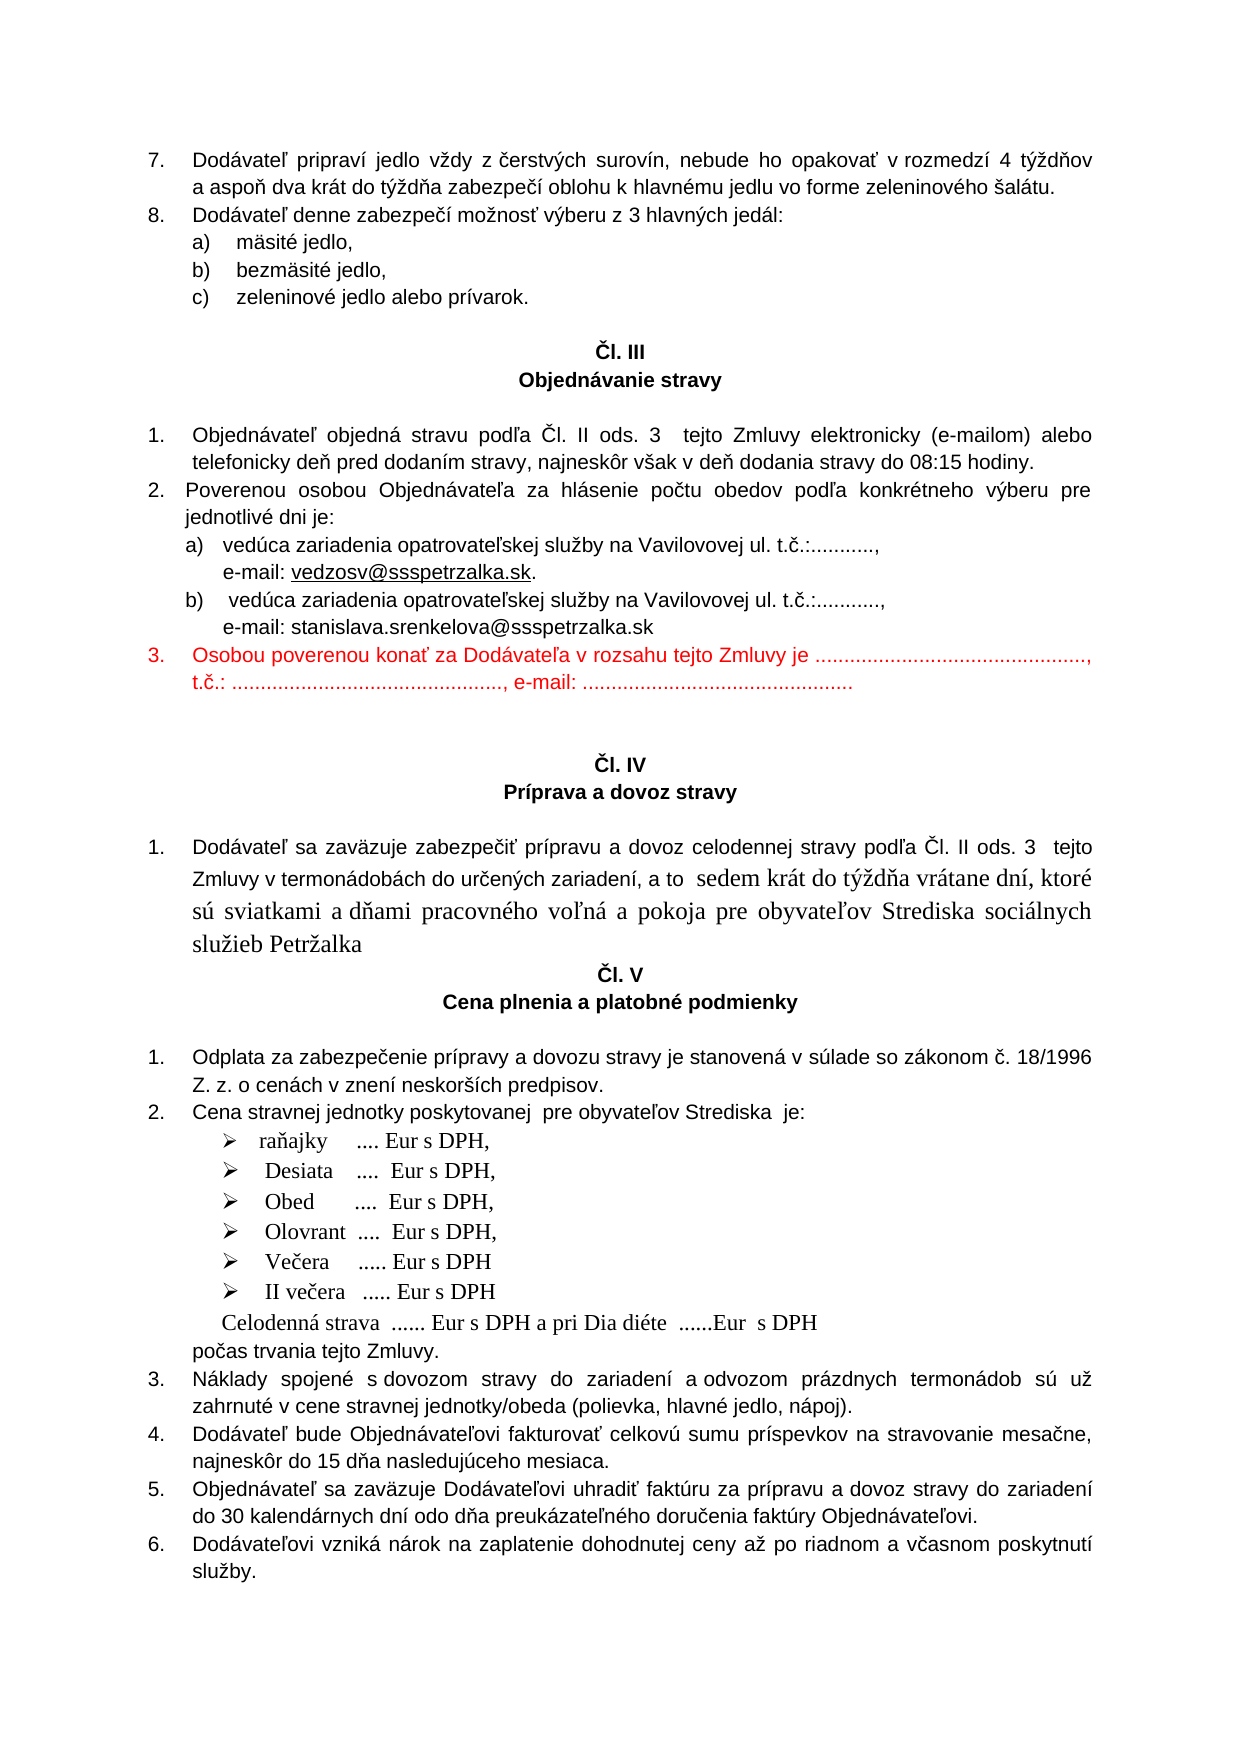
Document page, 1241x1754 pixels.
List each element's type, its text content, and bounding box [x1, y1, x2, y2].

list Olovrant .... Eur s DPH, [221, 1218, 1093, 1244]
list bezmäsité jedlo, [192, 258, 1093, 282]
text Celodenná strava ...... Eur s DPH a pri Dia diéte ......Eur s DPH [221, 1309, 1093, 1335]
list Dodávateľ bude Objednávateľovi fakturovať celkovú sumu príspevkov na stravovanie mesačne, najneskôr do 15 dňa nasledujúceho mesiaca. [148, 1421, 1093, 1473]
list Dodávateľ pripraví jedlo vždy z čerstvých surovín, nebude ho opakovať v rozmedzí 4 týždňov a aspoň dva krát do týždňa zabezpečí oblohu k hlavnému jedlu vo forme zeleninového šalátu. [148, 148, 1093, 199]
text Čl. III [148, 340, 1093, 364]
list Cena stravnej jednotky poskytovanej pre obyvateľov Strediska je: [148, 1100, 1093, 1124]
list Náklady spojené s dovozom stravy do zariadení a odvozom prázdnych termonádob sú už zahrnuté v cene stravnej jednotky/obeda (polievka, hlavné jedlo, nápoj). [148, 1366, 1093, 1418]
list počas trvania tejto Zmluvy. [192, 1339, 1093, 1363]
list 3. Osobou poverenou konať za Dodávateľa v rozsahu tejto Zmluvy je ..............................................., t.č.: ..............................................., e-mail: ............................................... [148, 643, 1093, 694]
list Odplata za zabezpečenie prípravy a dovozu stravy je stanovená v súlade so zákonom č. 18/1996 Z. z. o cenách v znení neskorších predpisov. [148, 1045, 1093, 1096]
list Dodávateľ denne zabezpečí možnosť výberu z 3 hlavných jedál: [148, 203, 1093, 227]
list Objednávateľ objedná stravu podľa Čl. II ods. 3 tejto Zmluvy elektronicky (e-mailom) alebo telefonicky deň pred dodaním stravy, najneskôr však v deň dodania stravy do 08:15 hodiny. [148, 423, 1093, 474]
list Dodávateľovi vzniká nárok na zaplatenie dohodnutej ceny až po riadnom a včasnom poskytnutí služby. [148, 1531, 1093, 1583]
list II večera ..... Eur s DPH [221, 1278, 1093, 1305]
list e-mail: stanislava.srenkelova@ssspetrzalka.sk [223, 615, 1093, 639]
list Poverenou osobou Objednávateľa za hlásenie počtu obedov podľa konkrétneho výberu pre jednotlivé dni je: [148, 478, 1093, 529]
list mäsité jedlo, [192, 230, 1093, 254]
list Desiata .... Eur s DPH, [221, 1158, 1093, 1184]
text Čl. V [148, 962, 1093, 986]
list Objednávateľ sa zaväzuje Dodávateľovi uhradiť faktúru za prípravu a dovoz stravy do zariadení do 30 kalendárnych dní odo dňa preukázateľného doručenia faktúry Objednávateľovi. [148, 1476, 1093, 1528]
list Dodávateľ sa zaväzuje zabezpečiť prípravu a dovoz celodennej stravy podľa Čl. II ods. 3 tejto Zmluvy v termonádobách do určených zariadení, a to sedem krát do týždňa vrátane dní, ktoré sú sviatkami a dňami pracovného voľná a pokoja pre obyvateľov Strediska sociálnych služieb Petržalka [148, 835, 1093, 958]
text Cena plnenia a platobné podmienky [148, 990, 1093, 1014]
text Príprava a dovoz stravy [148, 780, 1093, 804]
list vedúca zariadenia opatrovateľskej služby na Vavilovovej ul. t.č.:..........., [185, 533, 1093, 557]
list e-mail: vedzosv@ssspetrzalka.sk. [223, 560, 1093, 584]
list zeleninové jedlo alebo prívarok. [192, 285, 1093, 309]
list Obed .... Eur s DPH, [221, 1188, 1093, 1214]
list vedúca zariadenia opatrovateľskej služby na Vavilovovej ul. t.č.:..........., [185, 588, 1093, 612]
list raňajky .... Eur s DPH, [221, 1127, 1093, 1154]
text Objednávanie stravy [148, 368, 1093, 392]
list Večera ..... Eur s DPH [221, 1248, 1093, 1274]
text Čl. IV [148, 753, 1093, 777]
